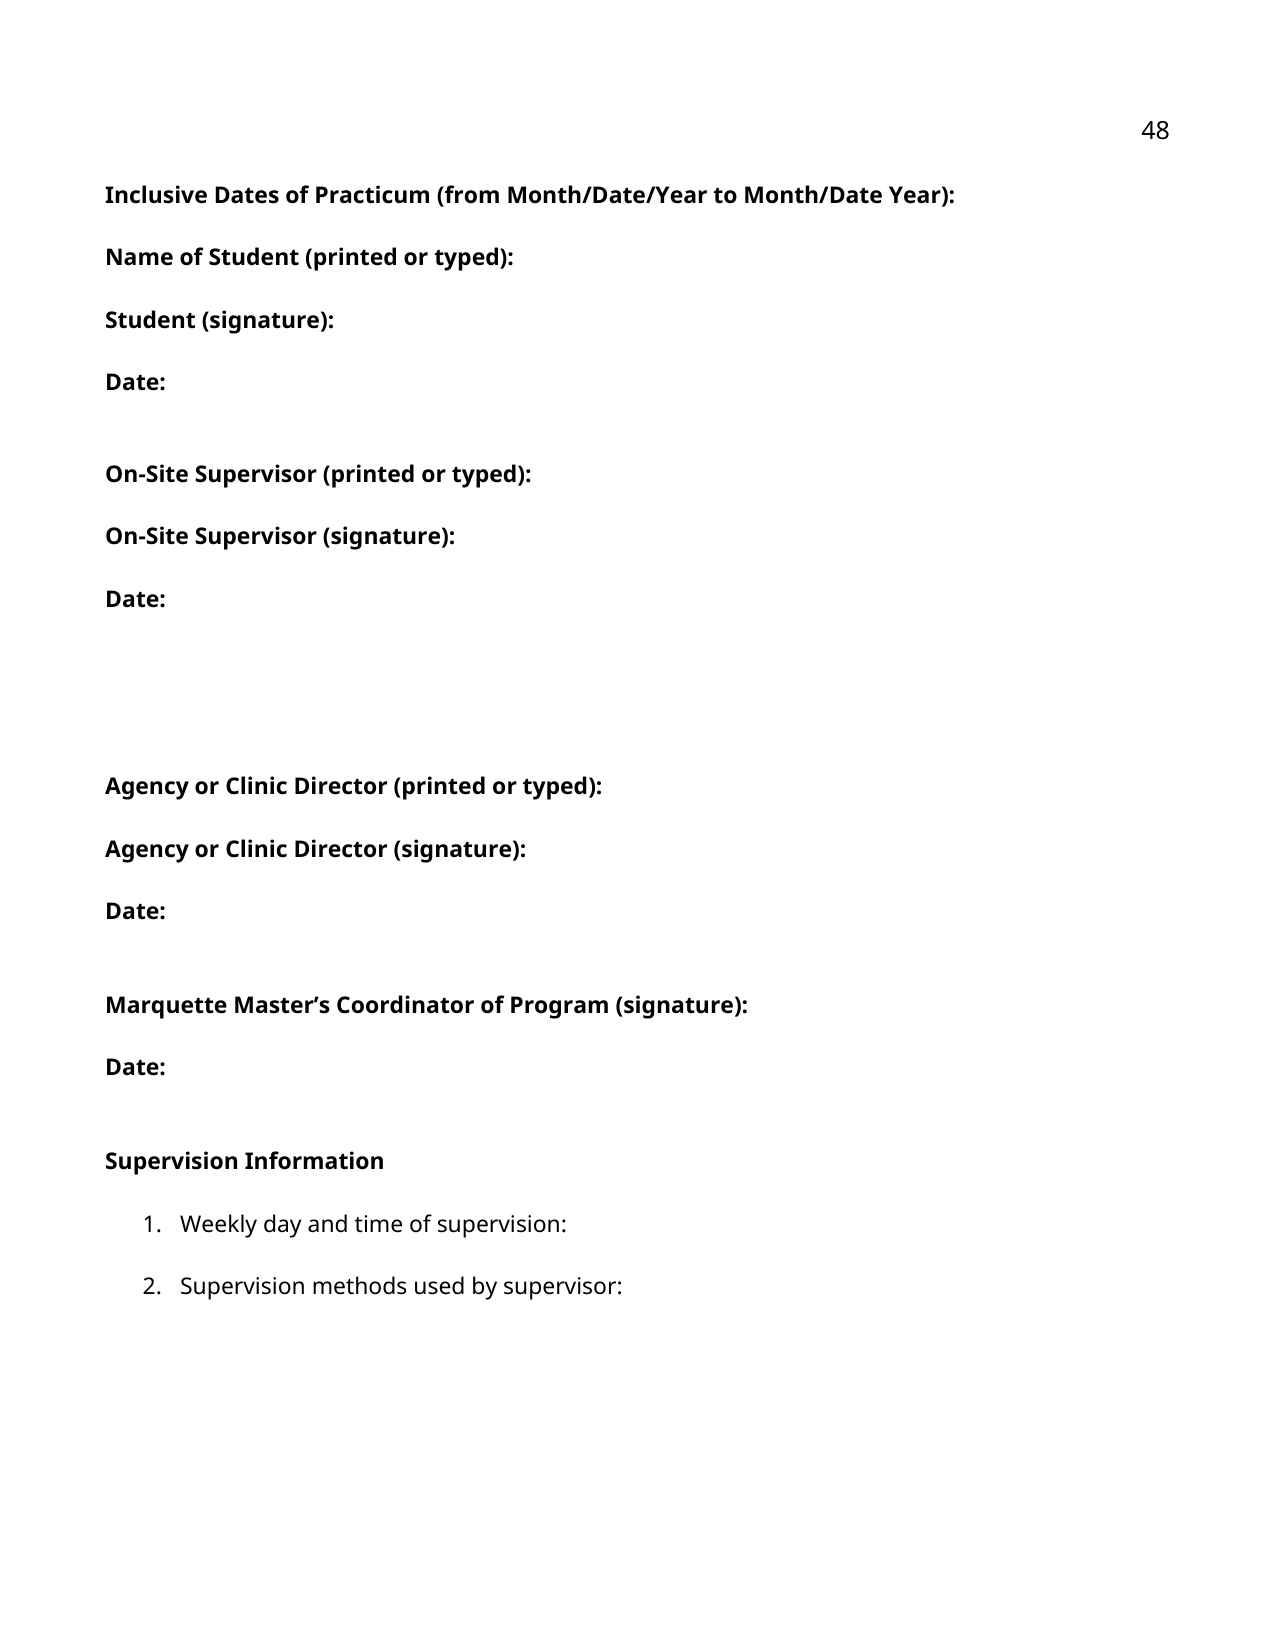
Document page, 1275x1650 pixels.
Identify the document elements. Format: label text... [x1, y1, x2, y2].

text Marquette Master’s Coordinator of Program (signature): [105, 989, 1170, 1020]
text Name of Student (printed or typed): [105, 241, 1170, 273]
text Agency or Clinic Director (signature): [105, 833, 1170, 864]
text Date: [105, 583, 1170, 614]
text Date: [105, 895, 1170, 926]
text Date: [105, 1051, 1170, 1083]
list Weekly day and time of supervision: [142, 1208, 1170, 1239]
text On-Site Supervisor (signature): [105, 520, 1170, 551]
text On-Site Supervisor (printed or typed): [105, 458, 1170, 489]
text Student (signature): [105, 304, 1170, 335]
text Supervision Information [105, 1145, 1170, 1176]
list Supervision methods used by supervisor: [142, 1270, 1170, 1301]
text Date: [105, 366, 1170, 398]
text Agency or Clinic Director (printed or typed): [105, 770, 1170, 801]
text Inclusive Dates of Practicum (from Month/Date/Year to Month/Date Year): [105, 179, 1170, 210]
